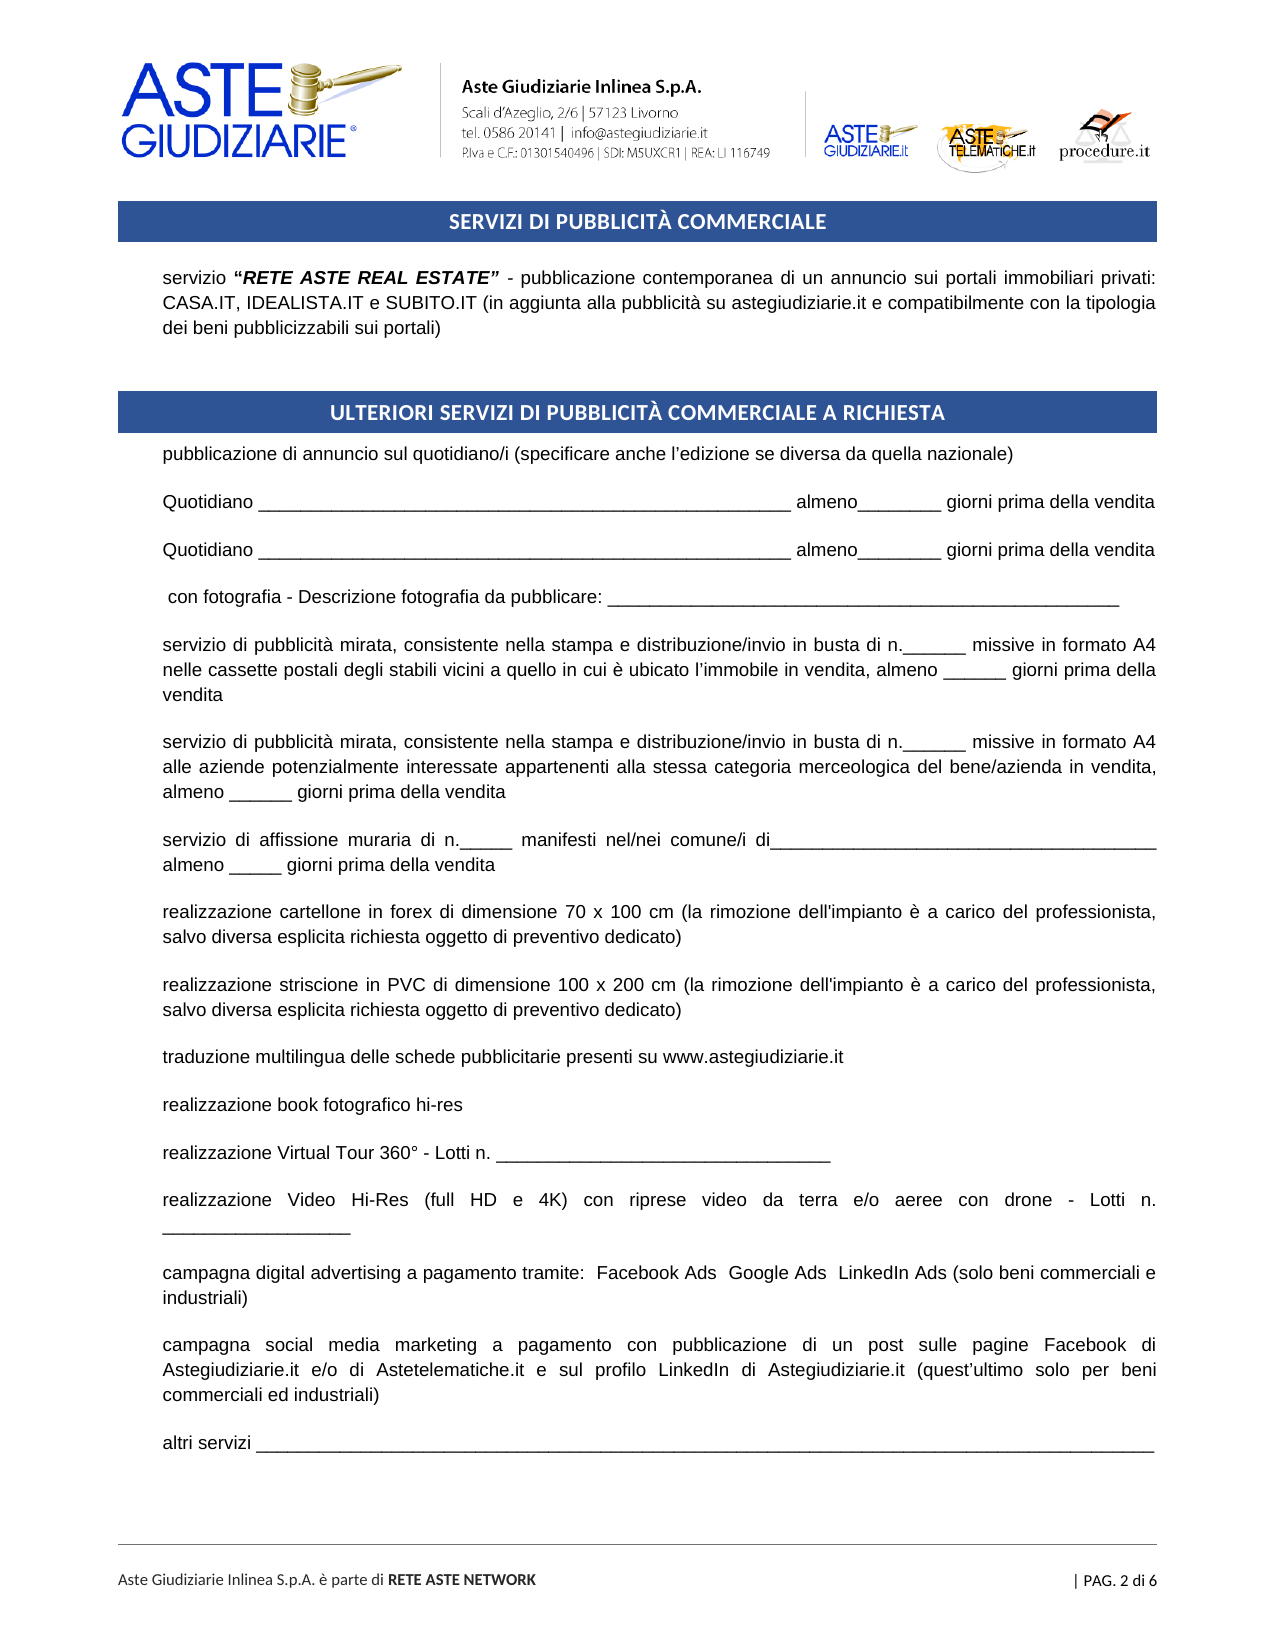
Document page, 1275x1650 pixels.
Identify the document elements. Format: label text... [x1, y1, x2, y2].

text servizio di pubblicità mirata, consistente nella stampa e distribuzione/invio in busta di n.______ missive in formato A4 nelle cassette postali degli stabili vicini a quello in cui è ubicato l’immobile in vendita, almeno ______ giorni prima della vendita [118, 634, 1157, 705]
picture [0, 39, 1275, 175]
text realizzazione book fotografico hi-res [118, 1094, 1157, 1115]
table_header SERVIZI DI PUBBLICITà COMMERCIALE [118, 201, 1157, 242]
text servizio “RETE ASTE REAL ESTATE” - pubblicazione contemporanea di un annuncio sui portali immobiliari privati: CASA.IT, IDEALISTA.IT e SUBITO.IT (in aggiunta alla pubblicità su astegiudiziarie.it e compatibilmente con la tipologia dei beni pubblicizzabili sui portali) [118, 267, 1157, 338]
text Quotidiano ___________________________________________________ almeno________ giorni prima della vendita [162, 491, 1157, 512]
text servizio di affissione muraria di n._____ manifesti nel/nei comune/i di_____________________________________ almeno _____ giorni prima della vendita [118, 828, 1157, 875]
text realizzazione Virtual Tour 360° - Lotti n. ________________________________ [118, 1141, 1157, 1163]
text altri servizi ______________________________________________________________________________________ [118, 1431, 1157, 1453]
text campagna social media marketing a pagamento con pubblicazione di un post sulle pagine Facebook di Astegiudiziarie.it e/o di Astetelematiche.it e sul profilo LinkedIn di Astegiudiziarie.it (quest’ultimo solo per beni commerciali ed industriali) [118, 1334, 1157, 1405]
text pubblicazione di annuncio sul quotidiano/i (specificare anche l’edizione se diversa da quella nazionale) [118, 443, 1157, 465]
table_header ULTERIORI SERVIZI DI PUBBLICITà COMMERCIALE A RICHIESTA [118, 391, 1157, 433]
text realizzazione striscione in PVC di dimensione 100 x 200 cm (la rimozione dell'impianto è a carico del professionista, salvo diversa esplicita richiesta oggetto di preventivo dedicato) [118, 973, 1157, 1020]
text realizzazione cartellone in forex di dimensione 70 x 100 cm (la rimozione dell'impianto è a carico del professionista, salvo diversa esplicita richiesta oggetto di preventivo dedicato) [118, 901, 1157, 947]
text servizio di pubblicità mirata, consistente nella stampa e distribuzione/invio in busta di n.______ missive in formato A4 alle aziende potenzialmente interessate appartenenti alla stessa categoria merceologica del bene/azienda in vendita, almeno ______ giorni prima della vendita [118, 731, 1157, 802]
text Quotidiano ___________________________________________________ almeno________ giorni prima della vendita [162, 538, 1157, 560]
text con fotografia - Descrizione fotografia da pubblicare: _________________________________________________ [162, 586, 1157, 608]
text traduzione multilingua delle schede pubblicitarie presenti su www.astegiudiziarie.it [118, 1046, 1157, 1068]
text realizzazione Video Hi-Res (full HD e 4K) con riprese video da terra e/o aeree con drone - Lotti n. __________________ [118, 1189, 1157, 1236]
text campagna digital advertising a pagamento tramite: Facebook Ads Google Ads LinkedIn Ads (solo beni commerciali e industriali) [118, 1262, 1157, 1308]
